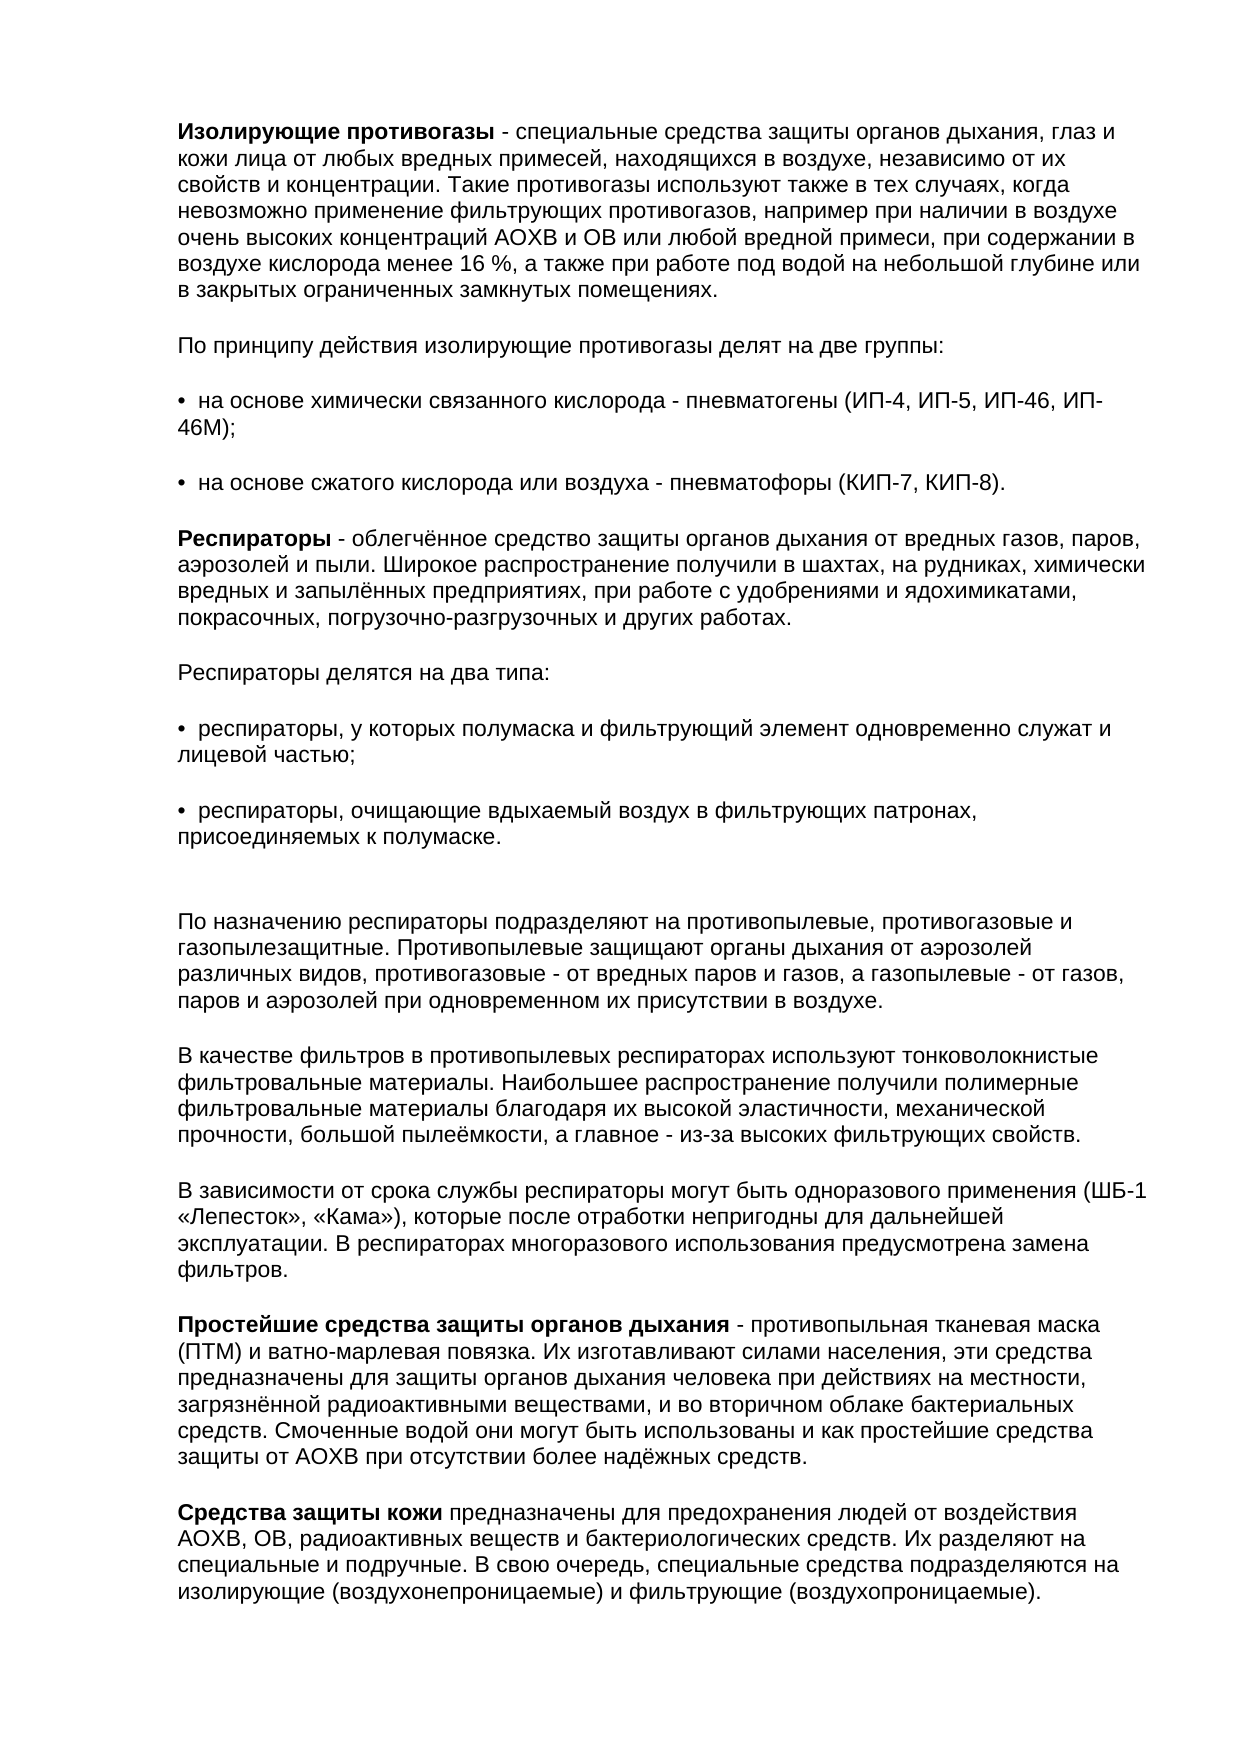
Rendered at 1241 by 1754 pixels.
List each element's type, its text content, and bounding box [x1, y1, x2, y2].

text В зависимости от срока службы респираторы могут быть одноразового применения (ШБ-1 «Лепесток», «Кама»), которые после отработки непригодны для дальнейшей эксплуатации. В респираторах многоразового использования предусмотрена замена фильтров. [177, 1177, 1152, 1282]
text • на основе химически связанного кислорода - пневматогены (ИП-4, ИП-5, ИП-46, ИП-46М); [177, 387, 1152, 440]
text Респираторы - облегчённое средство защиты органов дыхания от вредных газов, паров, аэрозолей и пыли. Широкое распространение получили в шахтах, на рудниках, химически вредных и запылённых предприятиях, при работе с удобрениями и ядохимикатами, покрасочных, погрузочно-разгрузочных и других работах. [177, 525, 1152, 630]
text Изолирующие противогазы - специальные средства защиты органов дыхания, глаз и кожи лица от любых вредных примесей, находящихся в воздухе, независимо от их свойств и концентрации. Такие противогазы используют также в тех случаях, когда невозможно применение фильтрующих противогазов, например при наличии в воздухе очень высоких концентраций АОХВ и ОВ или любой вредной примеси, при содержании в воздухе кислорода менее 16 %, а также при работе под водой на небольшой глубине или в закрытых ограниченных замкнутых помещениях. [177, 118, 1152, 303]
text В качестве фильтров в противопылевых респираторах используют тонковолокнистые фильтровальные материалы. Наибольшее распространение получили полимерные фильтровальные материалы благодаря их высокой эластичности, механической прочности, большой пылеёмкости, а главное - из-за высоких фильтрующих свойств. [177, 1042, 1152, 1148]
text Средства защиты кожи предназначены для предохранения людей от воздействия АОХВ, ОВ, радиоактивных веществ и бактериологических средств. Их разделяют на специальные и подручные. В свою очередь, специальные средства подразделяются на изолирующие (воздухонепроницаемые) и фильтрующие (воздухопроницаемые). [177, 1499, 1152, 1604]
text • респираторы, у которых полумаска и фильтрующий элемент одновременно служат и лицевой частью; [177, 715, 1152, 767]
text • на основе сжатого кислорода или воздуха - пневматофоры (КИП-7, КИП-8). [177, 469, 1152, 496]
text По назначению респираторы подразделяют на противопылевые, противогазовые и газопылезащитные. Противопылевые защищают органы дыхания от аэрозолей различных видов, противогазовые - от вредных паров и газов, а газопылевые - от газов, паров и аэрозолей при одновременном их присутствии в воздухе. [177, 908, 1152, 1013]
text Респираторы делятся на два типа: [177, 659, 1152, 686]
text • респираторы, очищающие вдыхаемый воздух в фильтрующих патронах, присоединяемых к полумаске. [177, 797, 1152, 849]
text По принципу действия изолирующие противогазы делят на две группы: [177, 332, 1152, 358]
text Простейшие средства защиты органов дыхания - противопыльная тканевая маска (ПТМ) и ватно-марлевая повязка. Их изготавливают силами населения, эти средства предназначены для защиты органов дыхания человека при действиях на местности, загрязнённой радиоактивными веществами, и во вторичном облаке бактериальных средств. Смоченные водой они могут быть использованы и как простейшие средства защиты от АОХВ при отсутствии более надёжных средств. [177, 1311, 1152, 1469]
